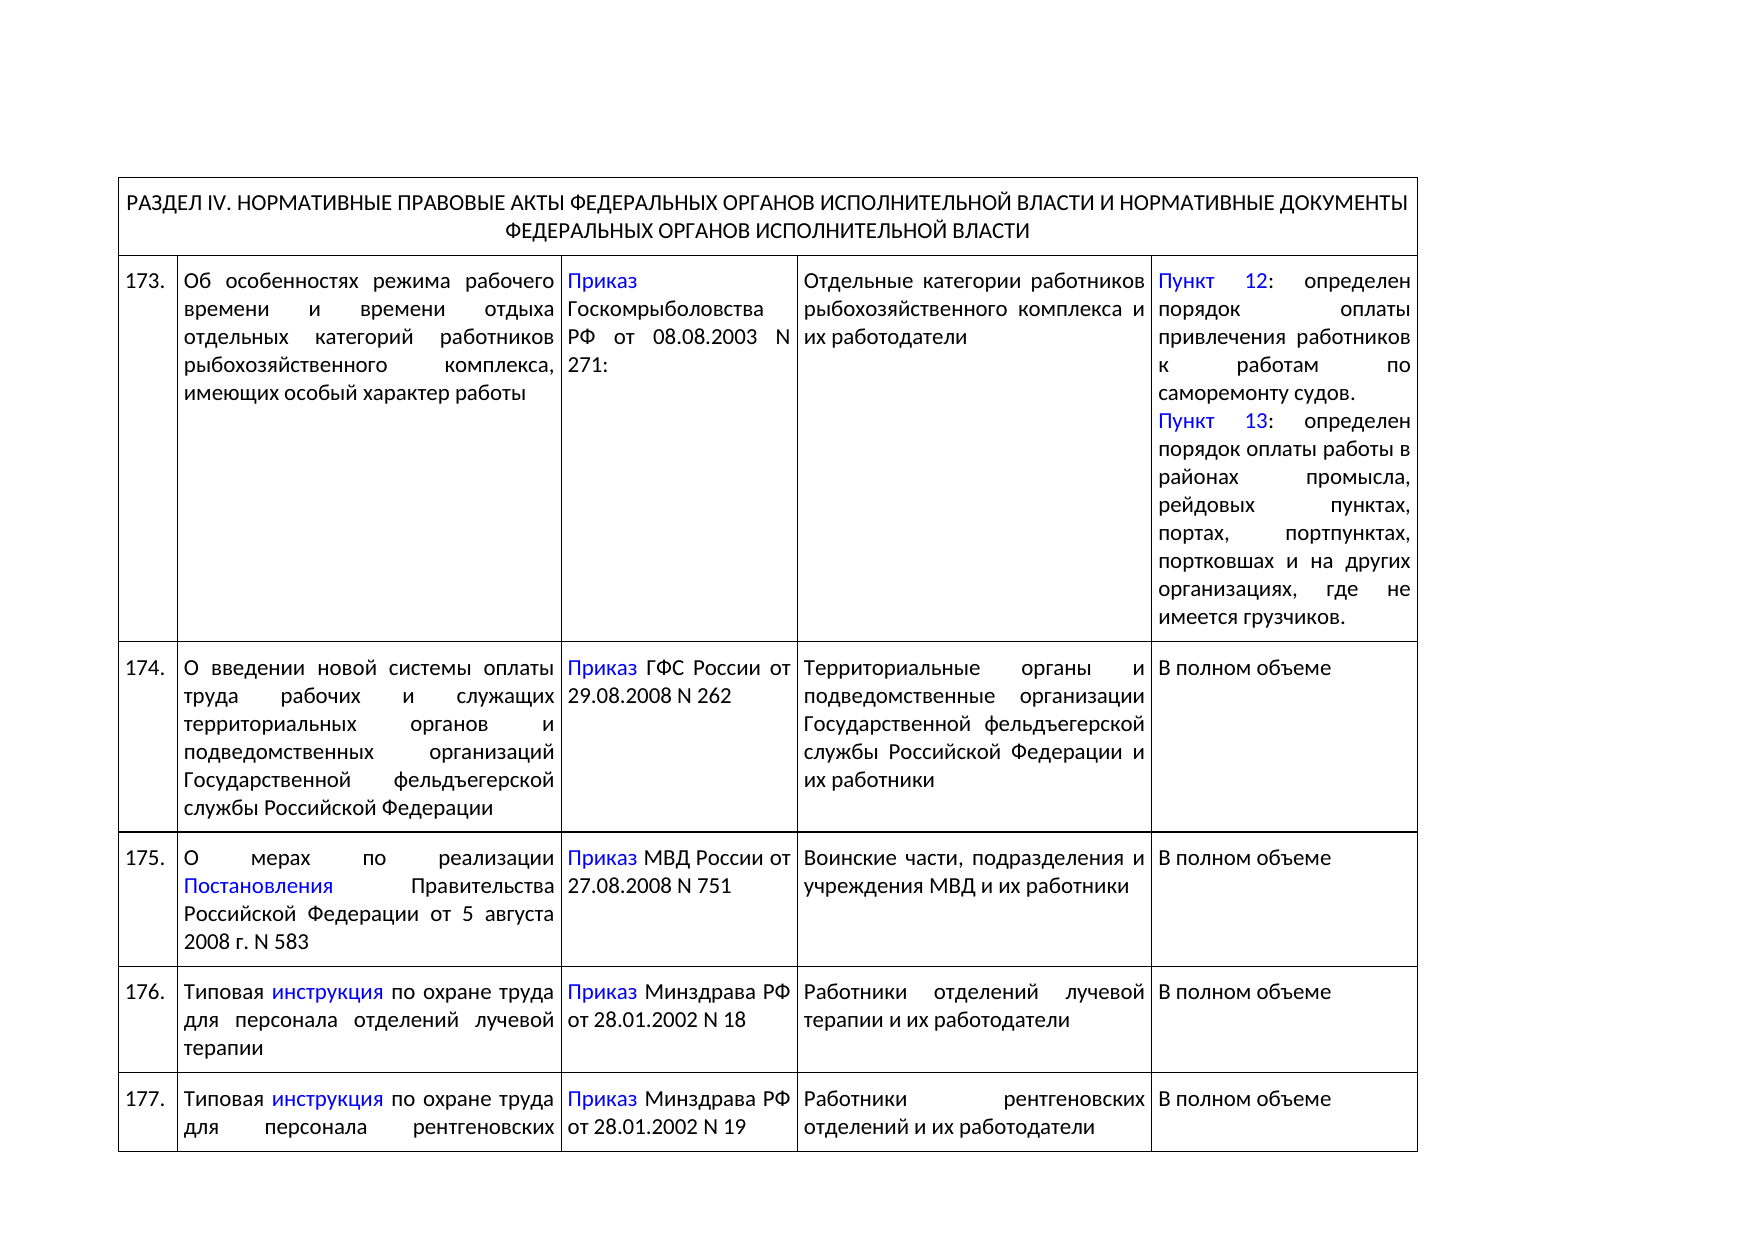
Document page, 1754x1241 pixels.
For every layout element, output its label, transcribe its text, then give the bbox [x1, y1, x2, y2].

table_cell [562, 1073, 797, 1151]
table_cell О введении новой системы оплаты труда рабочих и служащих территориальных органов и подведомственных организаций Государственной фельдъегерской службы Российской Федерации [178, 642, 561, 831]
table_cell Приказ МВД России от 27.08.2008 N 751 [562, 833, 797, 966]
table_cell РАЗДЕЛ IV. НОРМАТИВНЫЕ ПРАВОВЫЕ АКТЫ ФЕДЕРАЛЬНЫХ ОРГАНОВ ИСПОЛНИТЕЛЬНОЙ ВЛАСТИ И НОРМАТИВНЫЕ ДОКУМЕНТЫ ФЕДЕРАЛЬНЫХ ОРГАНОВ ИСПОЛНИТЕЛЬНОЙ ВЛАСТИ [119, 178, 1417, 254]
table_cell Приказ Госкомрыболовства РФ от 08.08.2003 N 271: [562, 256, 797, 641]
table_cell В полном объеме [1152, 967, 1417, 1072]
table_cell В полном объеме [1152, 833, 1417, 966]
table_cell 173. [119, 256, 177, 641]
table_cell Воинские части, подразделения и учреждения МВД и их работники [798, 833, 1151, 966]
table_cell В полном объеме [1152, 642, 1417, 831]
table_cell 176. [119, 967, 177, 1072]
table_cell 175. [119, 833, 177, 966]
table_cell Пункт 12: определен порядок оплаты привлечения работников к работам по саморемонту судов. Пункт 13: определен порядок оплаты работы в районах промысла, рейдовых пунктах, портах, портпунктах, портковшах и на других организациях, где не имеется грузчиков. [1152, 256, 1417, 641]
table_cell Территориальные органы и подведомственные организации Государственной фельдъегерской службы Российской Федерации и их работники [798, 642, 1151, 831]
table_cell Об особенностях режима рабочего времени и времени отдыха отдельных категорий работников рыбохозяйственного комплекса, имеющих особый характер работы [178, 256, 561, 641]
table_cell 177. [119, 1073, 177, 1151]
table_cell 174. [119, 642, 177, 831]
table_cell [798, 1073, 1151, 1151]
table_cell Приказ Минздрава РФ от 28.01.2002 N 18 [562, 967, 797, 1072]
table_cell В полном объеме [1152, 1073, 1417, 1151]
table_cell Отдельные категории работников рыбохозяйственного комплекса и их работодатели [798, 256, 1151, 641]
table_cell Типовая инструкция по охране труда для персонала отделений лучевой терапии [178, 967, 561, 1072]
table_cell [178, 1073, 561, 1151]
table_cell О мерах по реализации Постановления Правительства Российской Федерации от 5 августа 2008 г. N 583 [178, 833, 561, 966]
table_cell Приказ ГФС России от 29.08.2008 N 262 [562, 642, 797, 831]
table_cell Работники отделений лучевой терапии и их работодатели [798, 967, 1151, 1072]
